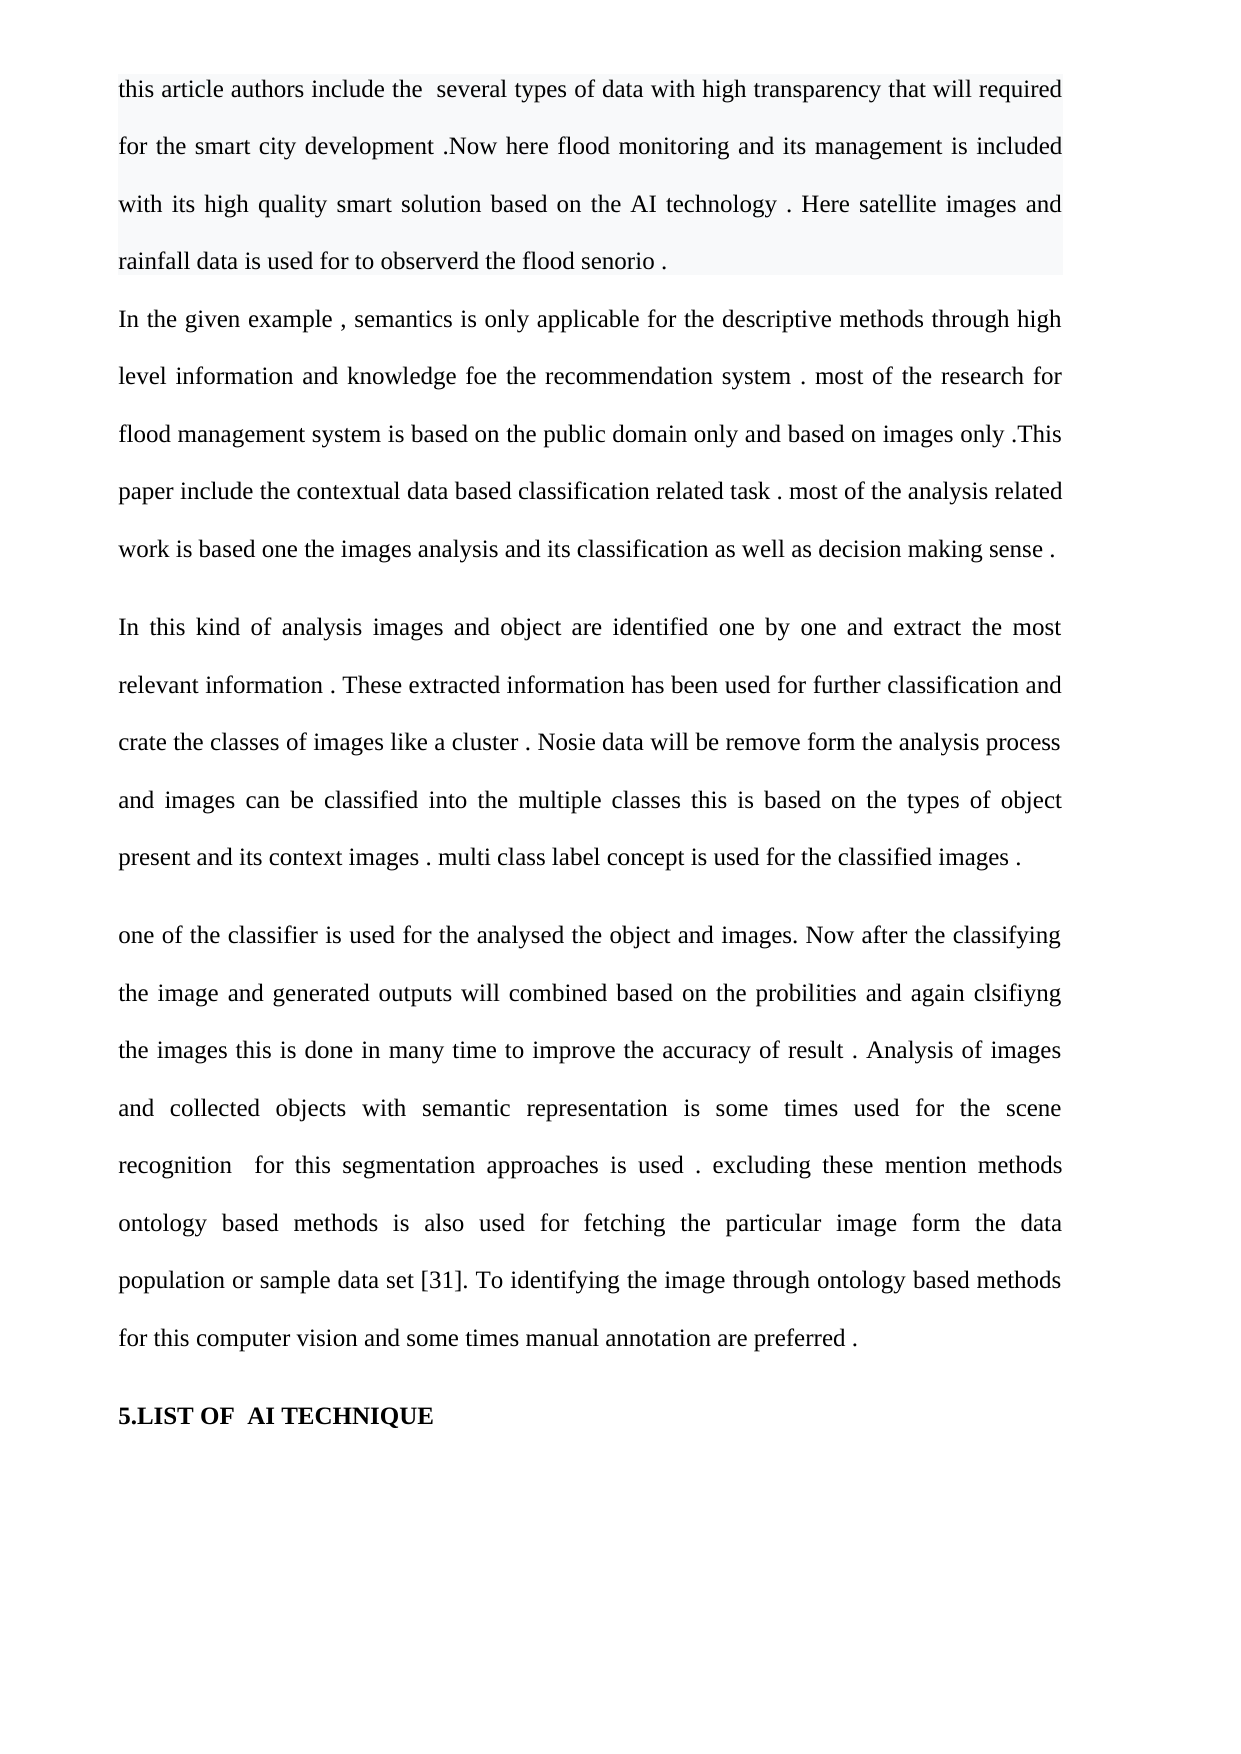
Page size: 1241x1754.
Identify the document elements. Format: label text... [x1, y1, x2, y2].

text In this kind of analysis images and object are identified one by one and extract the most relevant information . These extracted information has been used for further classification and crate the classes of images like a cluster . Nosie data will be remove form the analysis process and images can be classified into the multiple classes this is based on the types of object present and its context images . multi class label concept is used for the classified images . [118, 612, 1063, 871]
text one of the classifier is used for the analysed the object and images. Now after the classifying the image and generated outputs will combined based on the probilities and again clsifiyng the images this is done in many time to improve the accuracy of result . Analysis of images and collected objects with semantic representation is some times used for the scene recognition for this segmentation approaches is used . excluding these mention methods ontology based methods is also used for fetching the particular image form the data population or sample data set [31]. To identifying the image through ontology based methods for this computer vision and some times manual annotation are preferred . [118, 921, 1063, 1352]
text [118, 74, 1063, 275]
text 5.LIST OF AI TECHNIQUE [118, 1401, 1063, 1430]
text In the given example , semantics is only applicable for the descriptive methods through high level information and knowledge foe the recommendation system . most of the research for flood management system is based on the public domain only and based on images only .This paper include the contextual data based classification related task . most of the analysis related work is based one the images analysis and its classification as well as decision making sense . [118, 304, 1063, 563]
